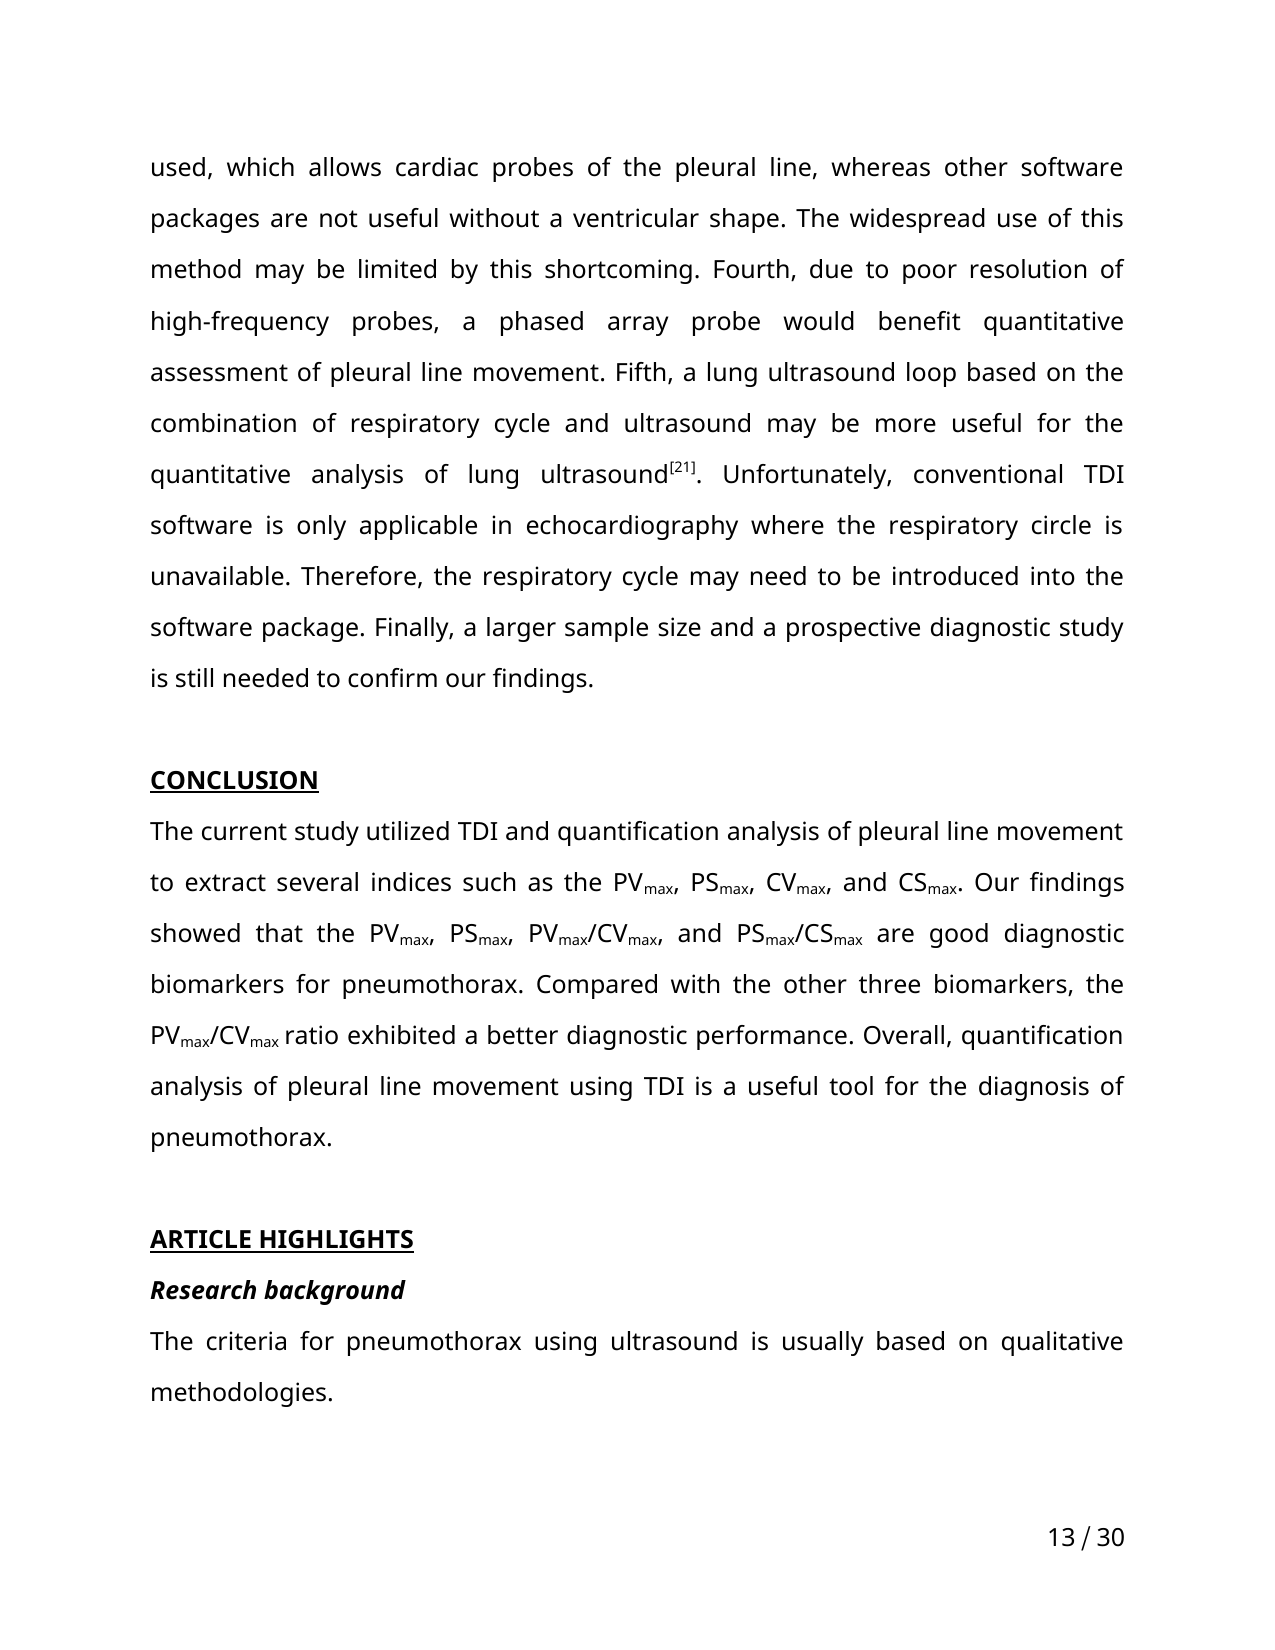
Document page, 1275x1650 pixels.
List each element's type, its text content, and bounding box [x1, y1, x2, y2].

text The current study utilized TDI and quantification analysis of pleural line movement to extract several indices such as the PVmax, PSmax, CVmax, and CSmax. Our findings showed that the PVmax, PSmax, PVmax/CVmax, and PSmax/CSmax are good diagnostic biomarkers for pneumothorax. Compared with the other three biomarkers, the PVmax/CVmax ratio exhibited a better diagnostic performance. Overall, quantification analysis of pleural line movement using TDI is a useful tool for the diagnosis of pneumothorax. [150, 813, 1125, 1154]
text CONCLUSION [150, 762, 1125, 797]
text ARTICLE HIGHLIGHTS [150, 1222, 1125, 1256]
text The criteria for pneumothorax using ultrasound is usually based on qualitative methodologies. [150, 1324, 1125, 1409]
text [150, 150, 1125, 694]
text Research background [150, 1273, 1125, 1307]
